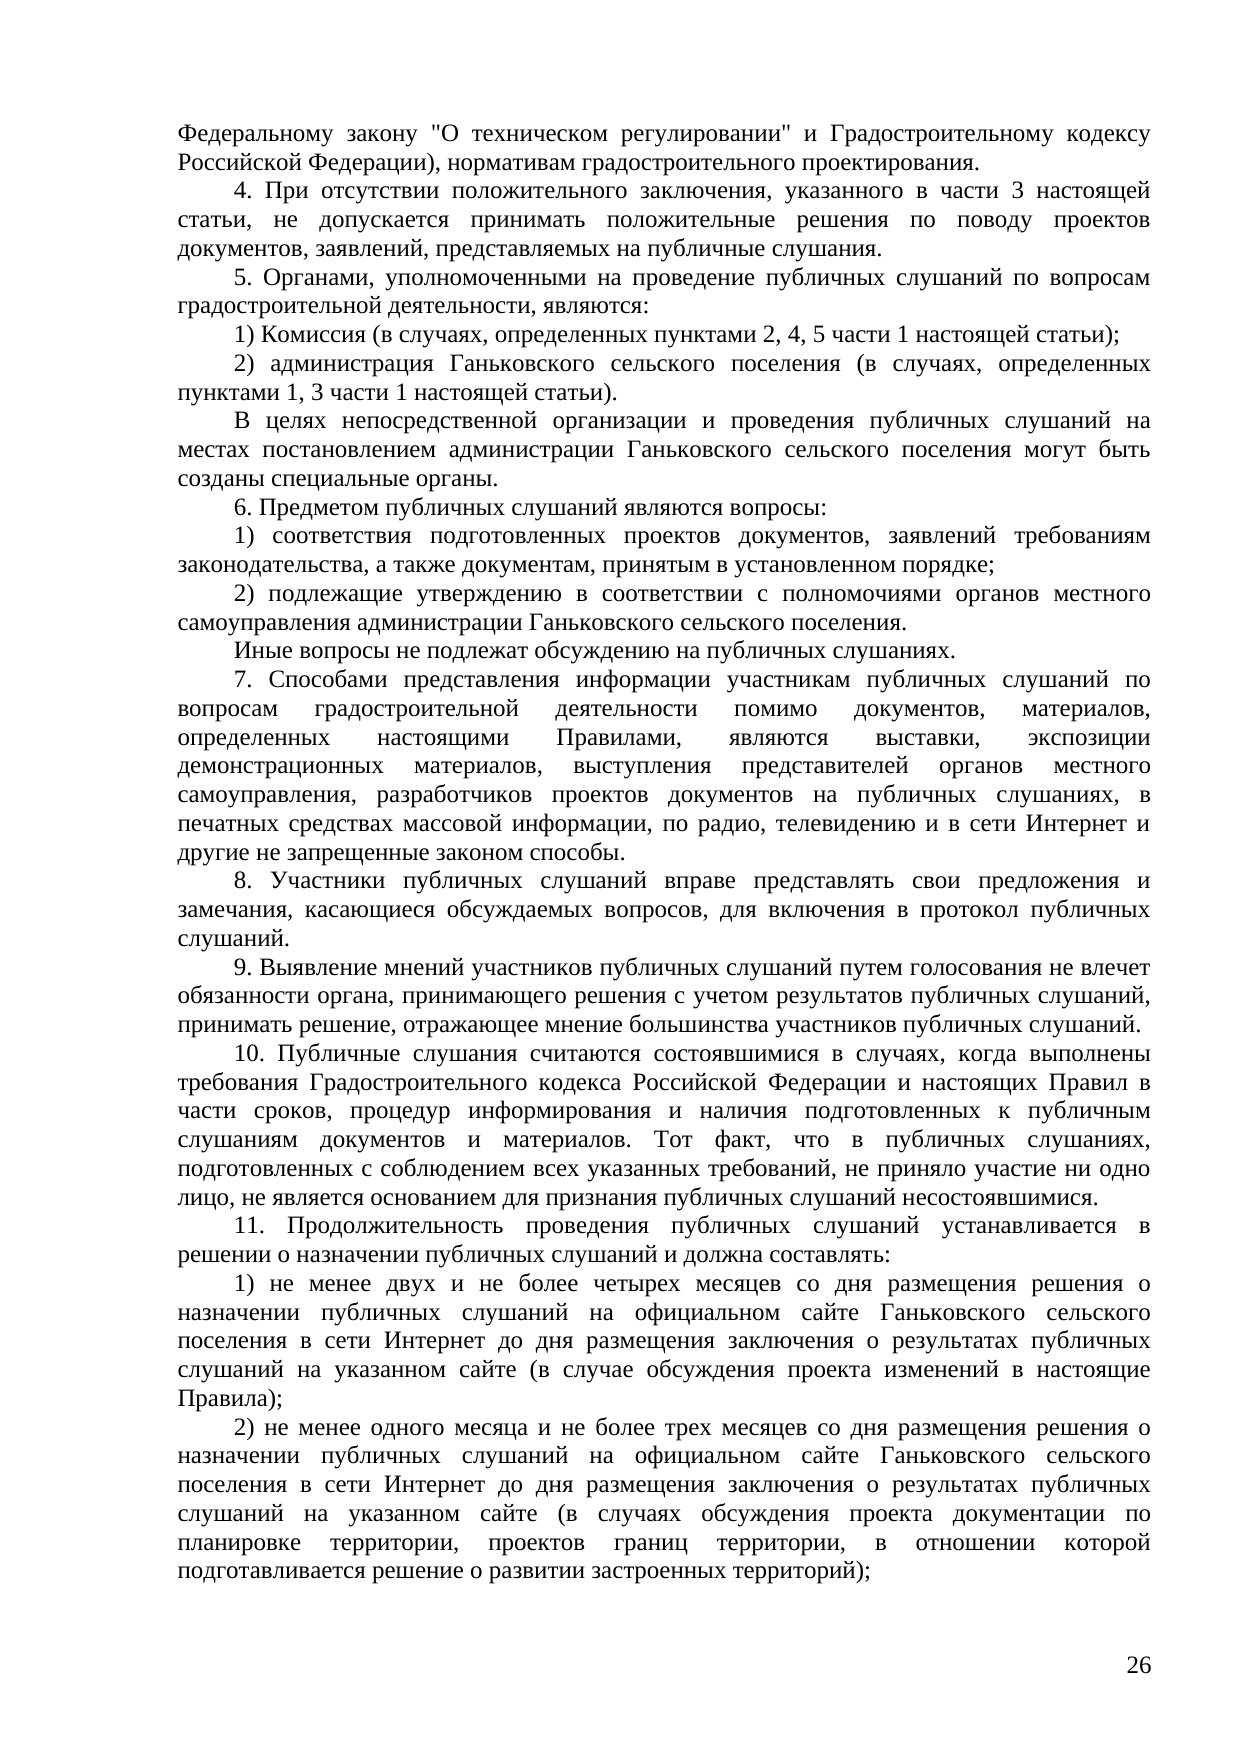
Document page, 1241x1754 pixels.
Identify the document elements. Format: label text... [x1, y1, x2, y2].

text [177, 118, 1152, 176]
text 10. Публичные слушания считаются состоявшимися в случаях, когда выполнены требования Градостроительного кодекса Российской Федерации и настоящих Правил в части сроков, процедур информирования и наличия подготовленных к публичным слушаниям документов и материалов. Тот факт, что в публичных слушаниях, подготовленных с соблюдением всех указанных требований, не приняло участие ни одно лицо, не является основанием для признания публичных слушаний несостоявшимися. [177, 1038, 1152, 1211]
text В целях непосредственной организации и проведения публичных слушаний на местах постановлением администрации Ганьковского сельского поселения могут быть созданы специальные органы. [177, 406, 1152, 492]
text Иные вопросы не подлежат обсуждению на публичных слушаниях. [177, 636, 1152, 664]
text 4. При отсутствии положительного заключения, указанного в части 3 настоящей статьи, не допускается принимать положительные решения по поводу проектов документов, заявлений, представляемых на публичные слушания. [177, 176, 1152, 262]
text 1) Комиссия (в случаях, определенных пунктами 2, 4, 5 части 1 настоящей статьи); [177, 319, 1152, 348]
text 6. Предметом публичных слушаний являются вопросы: [177, 492, 1152, 521]
text 1) не менее двух и не более четырех месяцев со дня размещения решения о назначении публичных слушаний на официальном сайте Ганьковского сельского поселения в сети Интернет до дня размещения заключения о результатах публичных слушаний на указанном сайте (в случае обсуждения проекта изменений в настоящие Правила); [177, 1268, 1152, 1412]
text 9. Выявление мнений участников публичных слушаний путем голосования не влечет обязанности органа, принимающего решения с учетом результатов публичных слушаний, принимать решение, отражающее мнение большинства участников публичных слушаний. [177, 952, 1152, 1038]
text 7. Способами представления информации участникам публичных слушаний по вопросам градостроительной деятельности помимо документов, материалов, определенных настоящими Правилами, являются выставки, экспозиции демонстрационных материалов, выступления представителей органов местного самоуправления, разработчиков проектов документов на публичных слушаниях, в печатных средствах массовой информации, по радио, телевидению и в сети Интернет и другие не запрещенные законом способы. [177, 664, 1152, 866]
text 2) не менее одного месяца и не более трех месяцев со дня размещения решения о назначении публичных слушаний на официальном сайте Ганьковского сельского поселения в сети Интернет до дня размещения заключения о результатах публичных слушаний на указанном сайте (в случаях обсуждения проекта документации по планировке территории, проектов границ территории, в отношении которой подготавливается решение о развитии застроенных территорий); [177, 1412, 1152, 1584]
text 2) подлежащие утверждению в соответствии с полномочиями органов местного самоуправления администрации Ганьковского сельского поселения. [177, 578, 1152, 636]
text 8. Участники публичных слушаний вправе представлять свои предложения и замечания, касающиеся обсуждаемых вопросов, для включения в протокол публичных слушаний. [177, 866, 1152, 952]
text 11. Продолжительность проведения публичных слушаний устанавливается в решении о назначении публичных слушаний и должна составлять: [177, 1211, 1152, 1268]
text 2) администрация Ганьковского сельского поселения (в случаях, определенных пунктами 1, 3 части 1 настоящей статьи). [177, 348, 1152, 406]
text 5. Органами, уполномоченными на проведение публичных слушаний по вопросам градостроительной деятельности, являются: [177, 262, 1152, 319]
text 1) соответствия подготовленных проектов документов, заявлений требованиям законодательства, а также документам, принятым в установленном порядке; [177, 521, 1152, 578]
